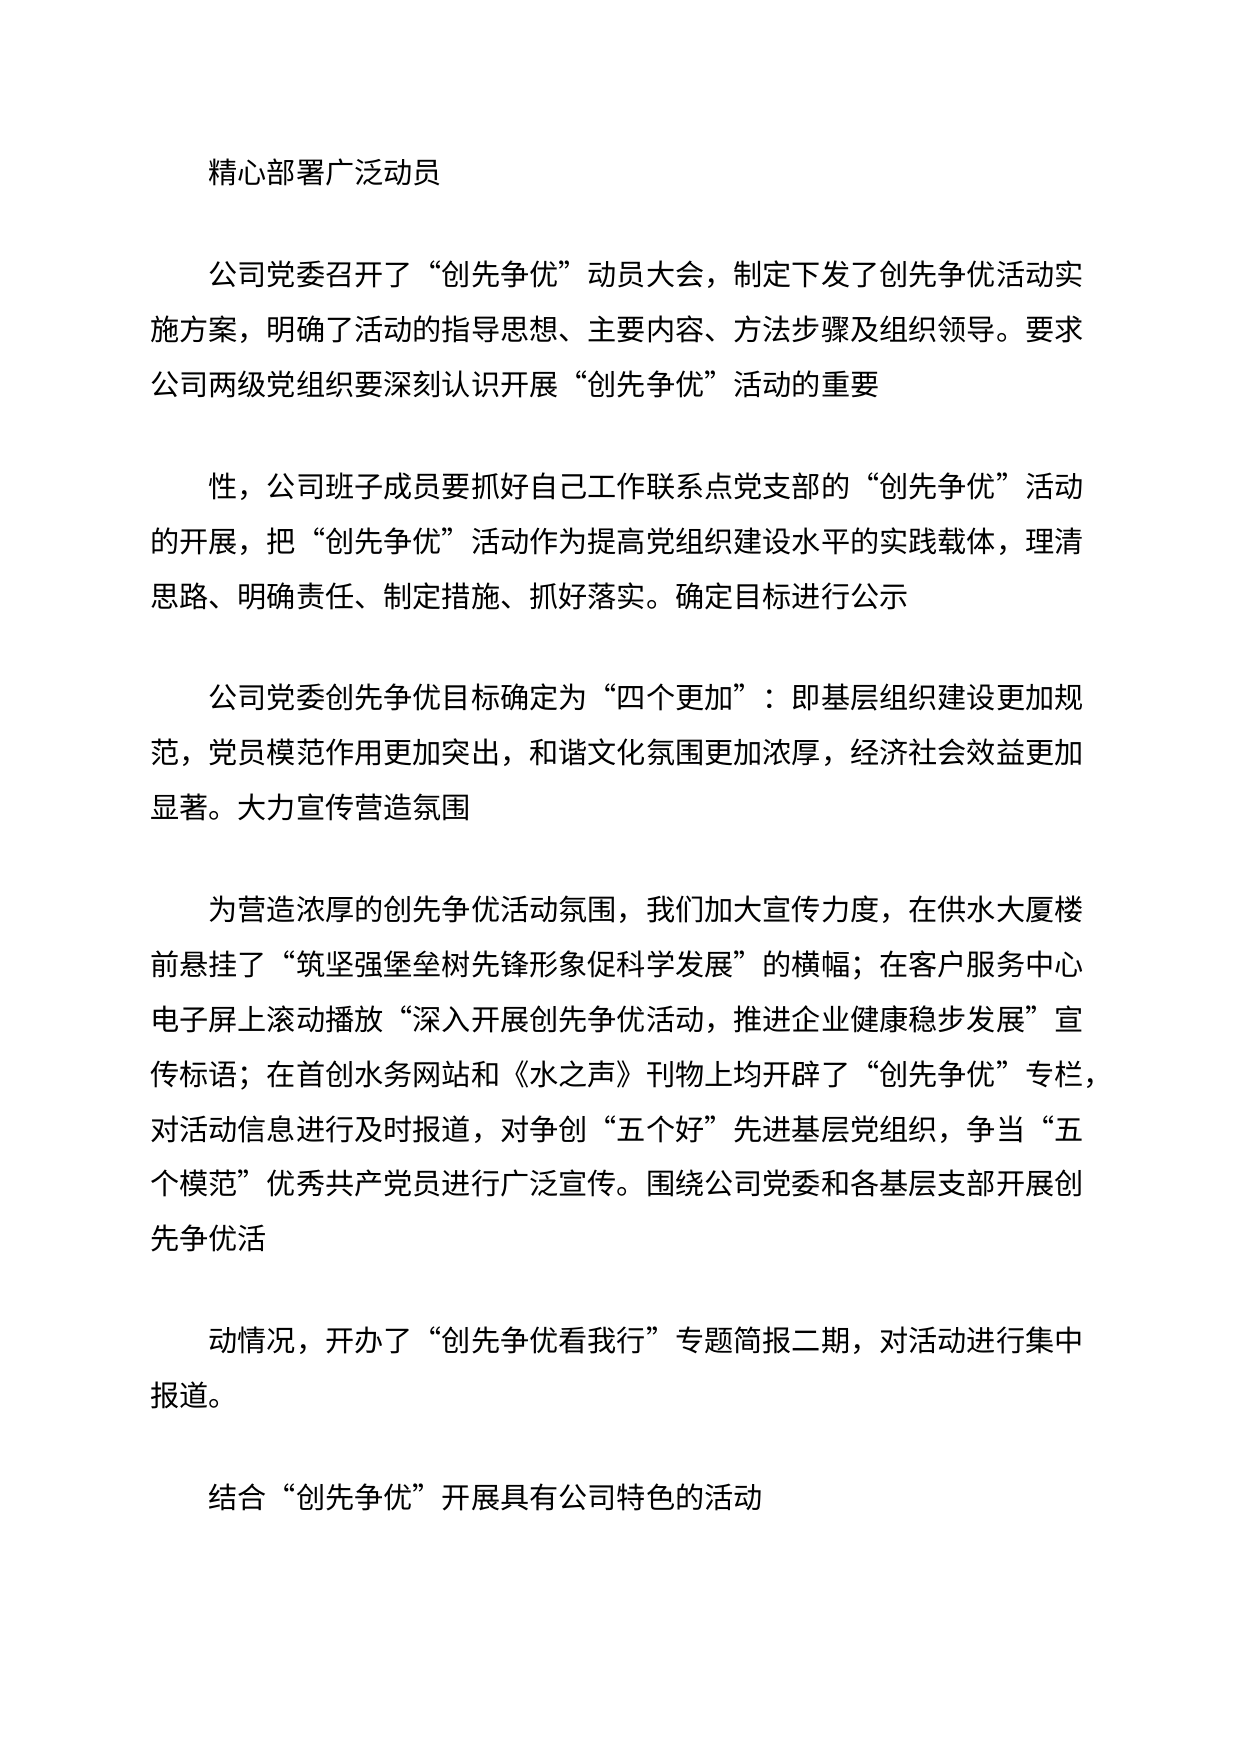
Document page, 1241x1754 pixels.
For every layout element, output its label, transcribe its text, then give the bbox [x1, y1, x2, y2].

text 精心部署广泛动员 [150, 150, 1090, 192]
text 公司党委召开了“创先争优”动员大会，制定下发了创先争优活动实施方案，明确了活动的指导思想、主要内容、方法步骤及组织领导。要求公司两级党组织要深刻认识开展“创先争优”活动的重要 [150, 252, 1090, 404]
text 性，公司班子成员要抓好自己工作联系点党支部的“创先争优”活动的开展，把“创先争优”活动作为提高党组织建设水平的实践载体，理清思路、明确责任、制定措施、抓好落实。确定目标进行公示 [150, 463, 1090, 615]
text 为营造浓厚的创先争优活动氛围，我们加大宣传力度，在供水大厦楼前悬挂了“筑坚强堡垒树先锋形象促科学发展”的横幅；在客户服务中心电子屏上滚动播放“深入开展创先争优活动，推进企业健康稳步发展”宣传标语；在首创水务网站和《水之声》刊物上均开辟了“创先争优”专栏，对活动信息进行及时报道，对争创“五个好”先进基层党组织，争当“五个模范”优秀共产党员进行广泛宣传。围绕公司党委和各基层支部开展创先争优活 [150, 886, 1090, 1258]
text 公司党委创先争优目标确定为“四个更加”：即基层组织建设更加规范，党员模范作用更加突出，和谐文化氛围更加浓厚，经济社会效益更加显著。大力宣传营造氛围 [150, 675, 1090, 827]
text 结合“创先争优”开展具有公司特色的活动 [150, 1474, 1090, 1517]
text 动情况，开办了“创先争优看我行”专题简报二期，对活动进行集中报道。 [150, 1318, 1090, 1415]
